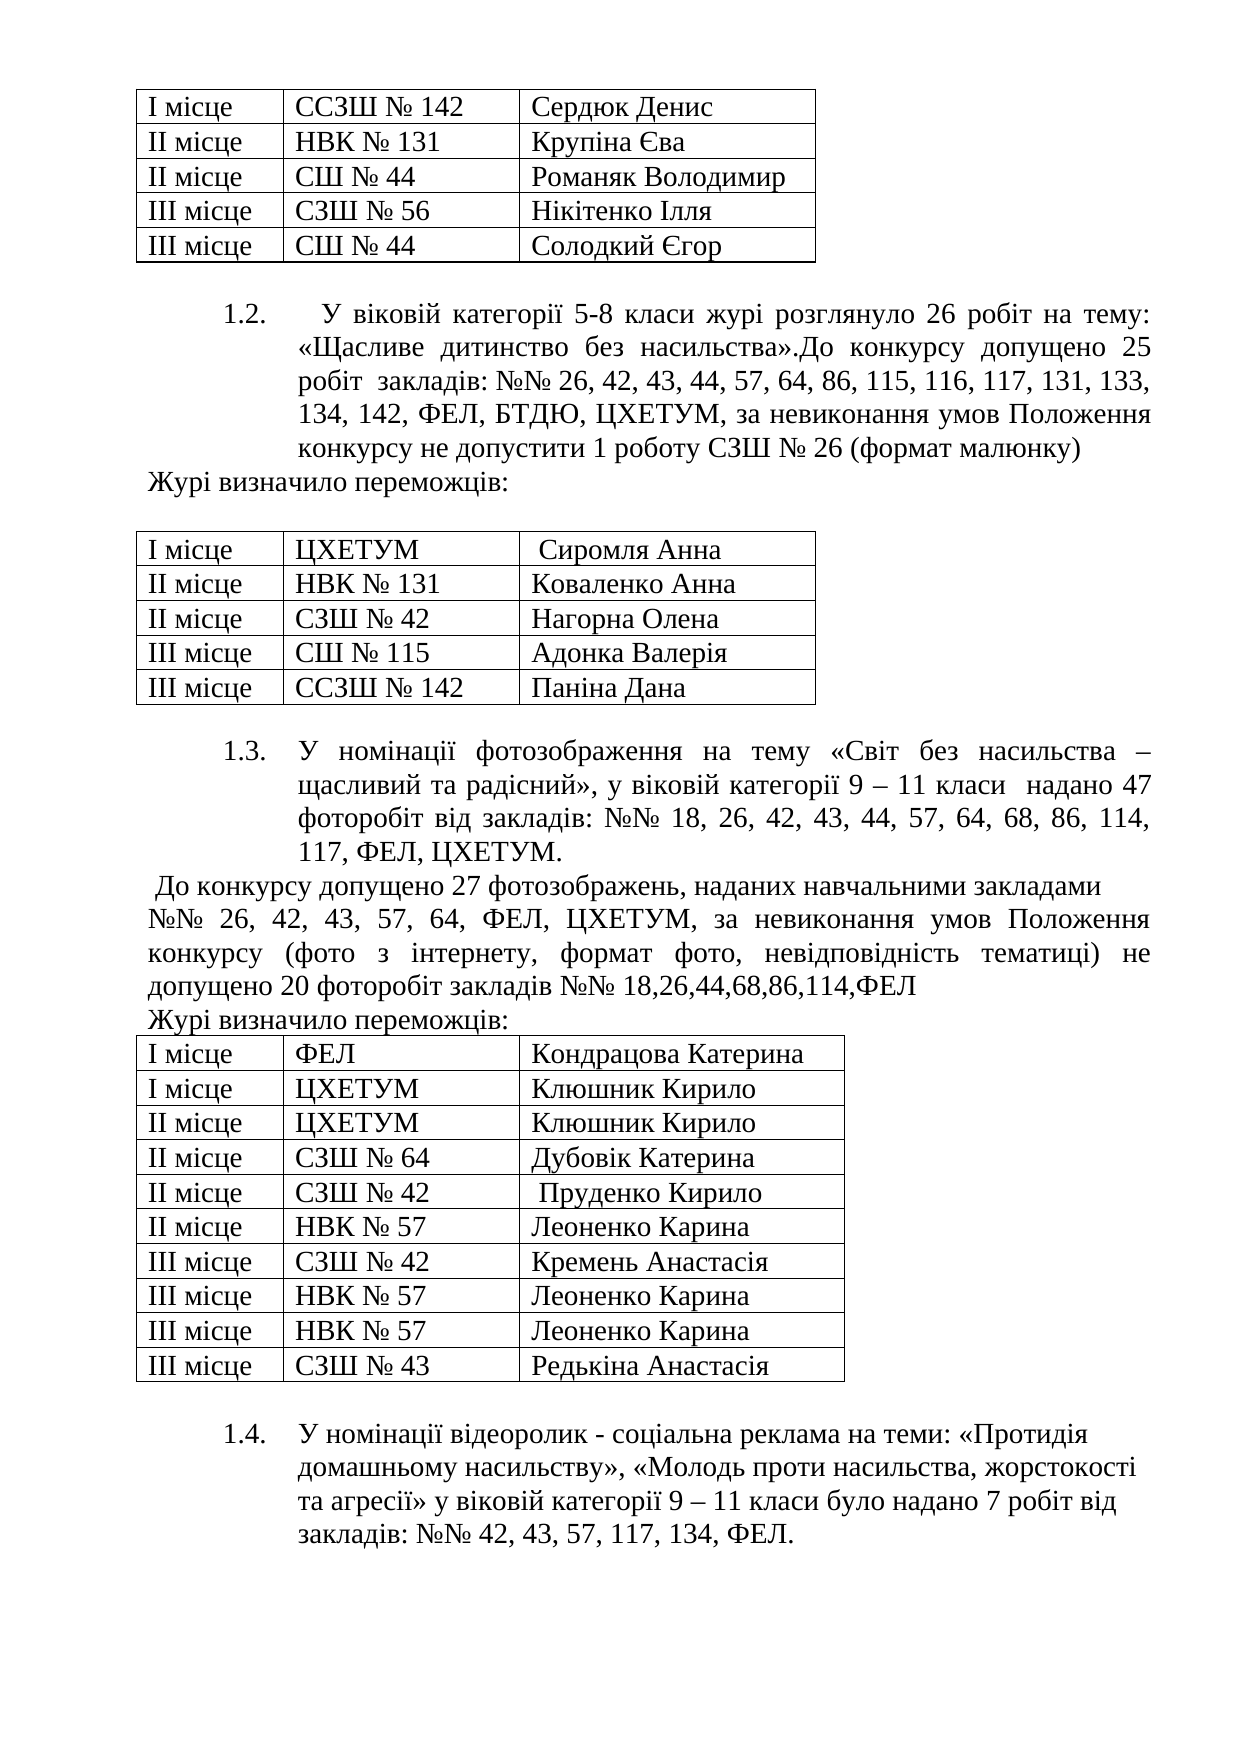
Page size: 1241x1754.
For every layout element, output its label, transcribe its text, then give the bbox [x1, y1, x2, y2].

table_cell СШ № 44 [284, 228, 519, 261]
table_cell ІІІ місце [137, 1244, 283, 1277]
table_cell Крупіна Єва [520, 124, 815, 158]
table_cell Клюшник Кирило [520, 1106, 844, 1139]
table_cell ІІ місце [137, 1175, 283, 1208]
table_cell СШ № 44 [284, 159, 519, 192]
table_cell СЗШ № 64 [284, 1140, 519, 1174]
table_header І місце [137, 1036, 283, 1070]
table_header Сердюк Денис [520, 90, 815, 123]
table_cell ІІ місце [137, 1140, 283, 1174]
text Журі визначило переможців: [148, 1002, 1152, 1035]
table_cell Леоненко Карина [520, 1209, 844, 1243]
list У номінації відеоролик - соціальна реклама на теми: «Протидія домашньому насильству», «Молодь проти насильства, жорстокості та агресії» у віковій категорії 9 – 11 класи було надано 7 робіт від закладів: №№ 42, 43, 57, 117, 134, ФЕЛ. [223, 1416, 1152, 1550]
table_cell Солодкий Єгор [520, 228, 815, 261]
table_cell ІІІ місце [137, 193, 283, 227]
table_cell Коваленко Анна [520, 566, 815, 600]
table_cell НВК № 57 [284, 1313, 519, 1347]
table_cell Клюшник Кирило [520, 1071, 844, 1104]
table_cell ІІ місце [137, 1209, 283, 1243]
table_header Сиромля Анна [520, 532, 815, 565]
table_cell НВК № 131 [284, 566, 519, 600]
table_cell СЗШ № 42 [284, 1244, 519, 1277]
table_header І місце [137, 90, 283, 123]
table_cell ІІ місце [137, 159, 283, 192]
text Журі визначило переможців: [148, 464, 1152, 497]
table_cell Леоненко Карина [520, 1279, 844, 1312]
text №№ 26, 42, 43, 57, 64, ФЕЛ, ЦХЕТУМ, за невиконання умов Положення конкурсу (фото з інтернету, формат фото, невідповідність тематиці) не допущено 20 фоторобіт закладів №№ 18,26,44,68,86,114,ФЕЛ [148, 901, 1152, 1002]
table_cell Нагорна Олена [520, 601, 815, 634]
table_cell ЦХЕТУМ [284, 1071, 519, 1104]
table_cell ІІ місце [137, 1106, 283, 1139]
table_cell НВК № 131 [284, 124, 519, 158]
table_cell ІІ місце [137, 601, 283, 634]
table_cell СЗШ № 43 [284, 1348, 519, 1381]
table_cell Редькіна Анастасія [520, 1348, 844, 1381]
table_cell ІІІ місце [137, 1348, 283, 1381]
table_cell Романяк Володимир [520, 159, 815, 192]
table_cell НВК № 57 [284, 1279, 519, 1312]
table_cell Нікітенко Ілля [520, 193, 815, 227]
table_cell ІІІ місце [137, 1313, 283, 1347]
table_cell Адонка Валерія [520, 636, 815, 669]
table_cell ІІІ місце [137, 670, 283, 704]
table_header ССЗШ № 142 [284, 90, 519, 123]
table_cell ІІІ місце [137, 228, 283, 261]
table_header Кондрацова Катерина [520, 1036, 844, 1070]
table_cell СЗШ № 42 [284, 1175, 519, 1208]
table_cell НВК № 57 [284, 1209, 519, 1243]
table_cell ІІІ місце [137, 1279, 283, 1312]
table_cell СШ № 115 [284, 636, 519, 669]
table_header І місце [137, 532, 283, 565]
table_cell ІІ місце [137, 566, 283, 600]
table_header ФЕЛ [284, 1036, 519, 1070]
table_cell СЗШ № 56 [284, 193, 519, 227]
table_cell Пруденко Кирило [520, 1175, 844, 1208]
table_cell Леоненко Карина [520, 1313, 844, 1347]
table_cell Кремень Анастасія [520, 1244, 844, 1277]
table_cell СЗШ № 42 [284, 601, 519, 634]
table_cell ІІ місце [137, 124, 283, 158]
table_cell Паніна Дана [520, 670, 815, 704]
table_cell ІІІ місце [137, 636, 283, 669]
table_cell ССЗШ № 142 [284, 670, 519, 704]
list У віковій категорії 5-8 класи журі розглянуло 26 робіт на тему: «Щасливе дитинство без насильства».До конкурсу допущено 25 робіт закладів: №№ 26, 42, 43, 44, 57, 64, 86, 115, 116, 117, 131, 133, 134, 142, ФЕЛ, БТДЮ, ЦХЕТУМ, за невиконання умов Положення конкурсу не допустити 1 роботу СЗШ № 26 (формат малюнку) [223, 296, 1152, 464]
table_cell ЦХЕТУМ [284, 1106, 519, 1139]
text До конкурсу допущено 27 фотозображень, наданих навчальними закладами [148, 868, 1152, 901]
table_header ЦХЕТУМ [284, 532, 519, 565]
table_cell І місце [137, 1071, 283, 1104]
list У номінації фотозображення на тему «Світ без насильства – щасливий та радісний», у віковій категорії 9 – 11 класи надано 47 фоторобіт від закладів: №№ 18, 26, 42, 43, 44, 57, 64, 68, 86, 114, 117, ФЕЛ, ЦХЕТУМ. [223, 733, 1152, 868]
table_cell Дубовік Катерина [520, 1140, 844, 1174]
